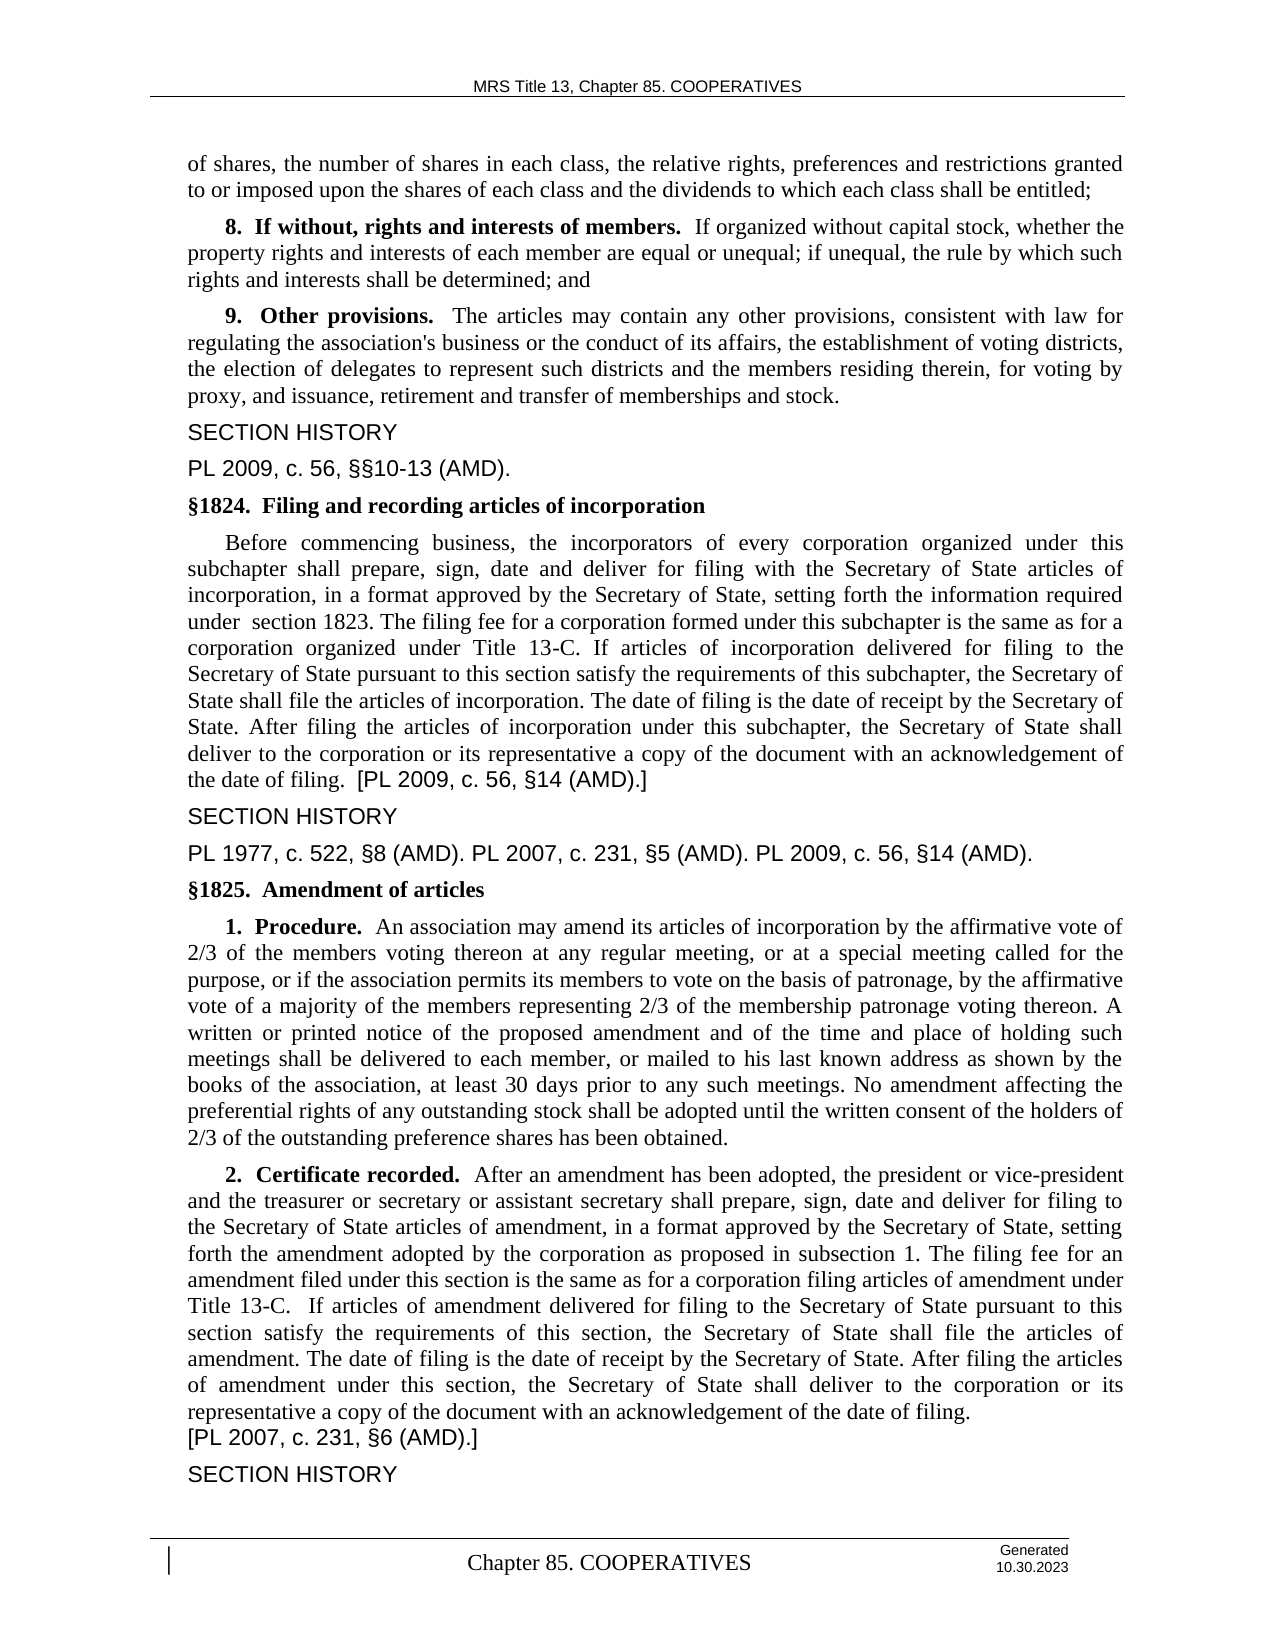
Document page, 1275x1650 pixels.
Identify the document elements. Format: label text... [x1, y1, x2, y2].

text §1824. Filing and recording articles of incorporation [187, 492, 1125, 518]
text SECTION HISTORY [187, 418, 1125, 445]
text 8. If without, rights and interests of members. If organized without capital stock, whether the property rights and interests of each member are equal or unequal; if unequal, the rule by which such rights and interests shall be determined; and [187, 213, 1125, 292]
text 2. Certificate recorded. After an amendment has been adopted, the president or vice-president and the treasurer or secretary or assistant secretary shall prepare, sign, date and deliver for filing to the Secretary of State articles of amendment, in a format approved by the Secretary of State, setting forth the amendment adopted by the corporation as proposed in subsection 1. The filing fee for an amendment filed under this section is the same as for a corporation filing articles of amendment under Title 13‑C. If articles of amendment delivered for filing to the Secretary of State pursuant to this section satisfy the requirements of this section, the Secretary of State shall file the articles of amendment. The date of filing is the date of receipt by the Secretary of State. After filing the articles of amendment under this section, the Secretary of State shall deliver to the corporation or its representative a copy of the document with an acknowledgement of the date of filing. [187, 1161, 1125, 1424]
text §1825. Amendment of articles [187, 876, 1125, 903]
text Before commencing business, the incorporators of every corporation organized under this subchapter shall prepare, sign, date and deliver for filing with the Secretary of State articles of incorporation, in a format approved by the Secretary of State, setting forth the information required under section 1823. The filing fee for a corporation formed under this subchapter is the same as for a corporation organized under Title 13‑C. If articles of incorporation delivered for filing to the Secretary of State pursuant to this section satisfy the requirements of this subchapter, the Secretary of State shall file the articles of incorporation. The date of filing is the date of receipt by the Secretary of State. After filing the articles of incorporation under this subchapter, the Secretary of State shall deliver to the corporation or its representative a copy of the document with an acknowledgement of the date of filing. [PL 2009, c. 56, §14 (AMD).] [187, 529, 1125, 792]
text 9. Other provisions. The articles may contain any other provisions, consistent with law for regulating the association's business or the conduct of its affairs, the establishment of voting districts, the election of delegates to represent such districts and the members residing therein, for voting by proxy, and issuance, retirement and transfer of memberships and stock. [187, 303, 1125, 408]
text PL 2009, c. 56, §§10-13 (AMD). [187, 455, 1125, 482]
text 1. Procedure. An association may amend its articles of incorporation by the affirmative vote of 2/3 of the members voting thereon at any regular meeting, or at a special meeting called for the purpose, or if the association permits its members to vote on the basis of patronage, by the affirmative vote of a majority of the members representing 2/3 of the membership patronage voting thereon. A written or printed notice of the proposed amendment and of the time and place of holding such meetings shall be delivered to each member, or mailed to his last known address as shown by the books of the association, at least 30 days prior to any such meetings. No amendment affecting the preferential rights of any outstanding stock shall be adopted until the written consent of the holders of 2/3 of the outstanding preference shares has been obtained. [187, 913, 1125, 1150]
text PL 1977, c. 522, §8 (AMD). PL 2007, c. 231, §5 (AMD). PL 2009, c. 56, §14 (AMD). [187, 839, 1125, 866]
text SECTION HISTORY [187, 803, 1125, 829]
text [187, 150, 1125, 203]
text SECTION HISTORY [187, 1461, 1125, 1487]
text [PL 2007, c. 231, §6 (AMD).] [187, 1424, 1125, 1451]
